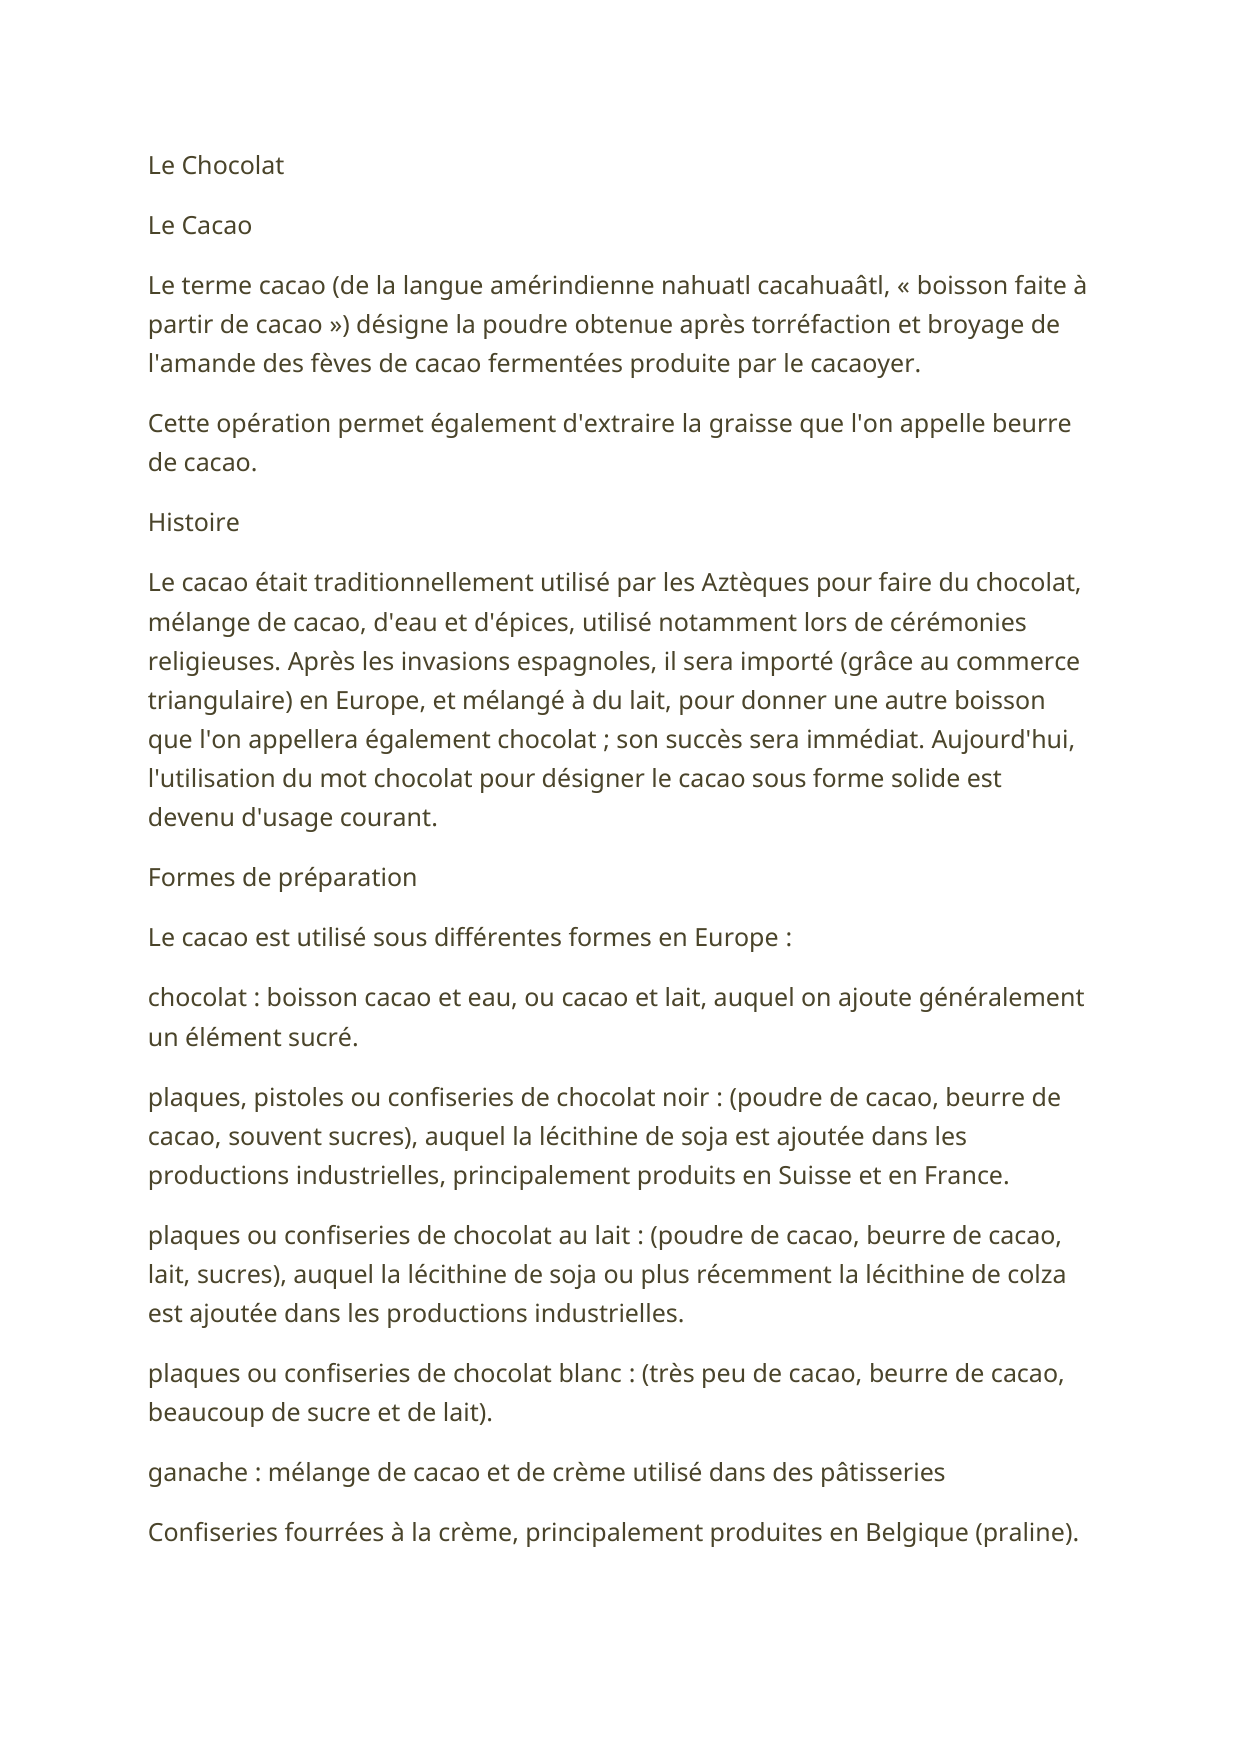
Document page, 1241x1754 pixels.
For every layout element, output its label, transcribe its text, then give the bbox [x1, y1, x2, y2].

text Le Cacao [148, 208, 1093, 242]
text chocolat : boisson cacao et eau, ou cacao et lait, auquel on ajoute généralement un élément sucré. [148, 980, 1093, 1053]
text Formes de préparation [148, 860, 1093, 894]
text plaques ou confiseries de chocolat blanc : (très peu de cacao, beurre de cacao, beaucoup de sucre et de lait). [148, 1356, 1093, 1429]
text Histoire [148, 505, 1093, 539]
text Le cacao était traditionnellement utilisé par les Aztèques pour faire du chocolat, mélange de cacao, d'eau et d'épices, utilisé notamment lors de cérémonies religieuses. Après les invasions espagnoles, il sera importé (grâce au commerce triangulaire) en Europe, et mélangé à du lait, pour donner une autre boisson que l'on appellera également chocolat ; son succès sera immédiat. Aujourd'hui, l'utilisation du mot chocolat pour désigner le cacao sous forme solide est devenu d'usage courant. [148, 565, 1093, 834]
text Le cacao est utilisé sous différentes formes en Europe : [148, 920, 1093, 954]
text Le terme cacao (de la langue amérindienne nahuatl cacahuaâtl, « boisson faite à partir de cacao ») désigne la poudre obtenue après torréfaction et broyage de l'amande des fèves de cacao fermentées produite par le cacaoyer. [148, 268, 1093, 380]
text Cette opération permet également d'extraire la graisse que l'on appelle beurre de cacao. [148, 406, 1093, 479]
text Le Chocolat [148, 148, 1093, 182]
text ganache : mélange de cacao et de crème utilisé dans des pâtisseries [148, 1455, 1093, 1489]
text plaques ou confiseries de chocolat au lait : (poudre de cacao, beurre de cacao, lait, sucres), auquel la lécithine de soja ou plus récemment la lécithine de colza est ajoutée dans les productions industrielles. [148, 1218, 1093, 1330]
text plaques, pistoles ou confiseries de chocolat noir : (poudre de cacao, beurre de cacao, souvent sucres), auquel la lécithine de soja est ajoutée dans les productions industrielles, principalement produits en Suisse et en France. [148, 1079, 1093, 1192]
text Confiseries fourrées à la crème, principalement produites en Belgique (praline). [148, 1515, 1093, 1549]
